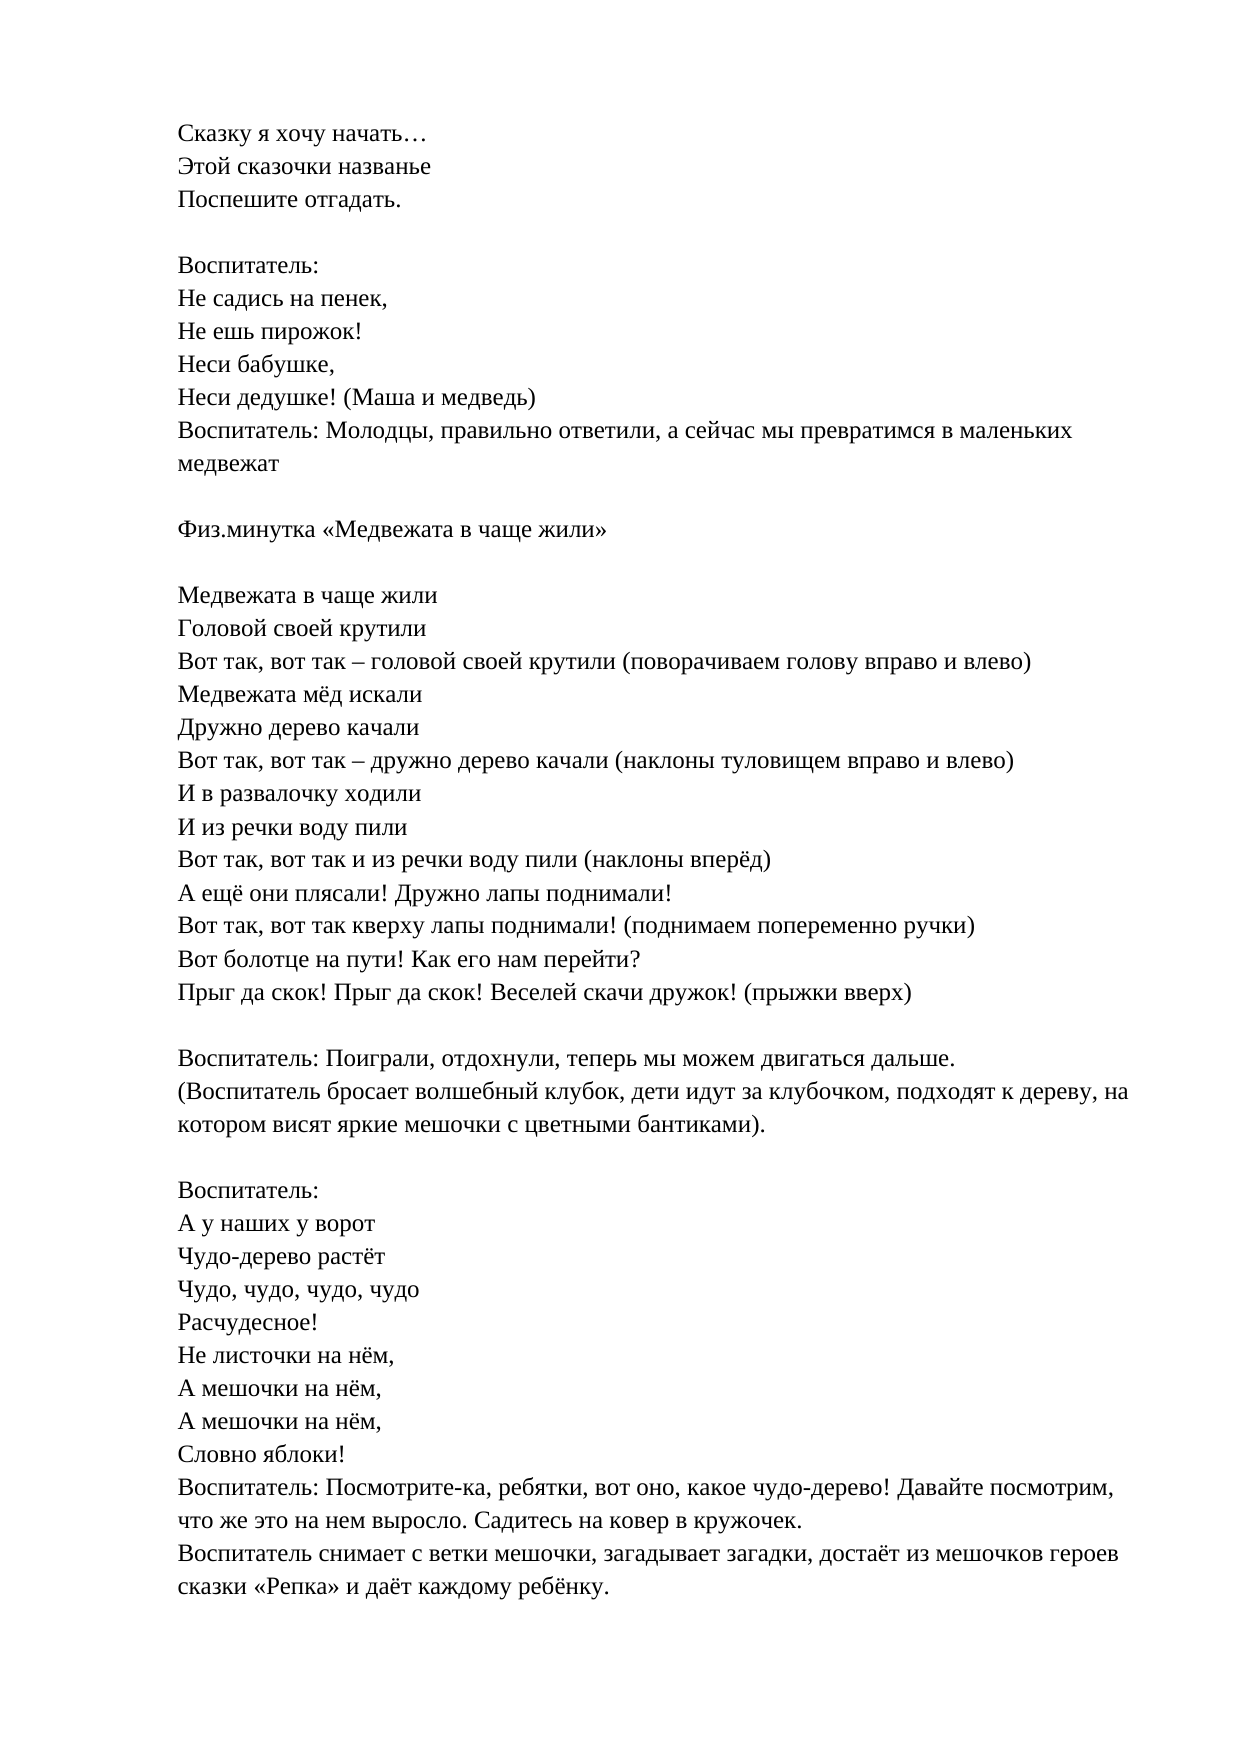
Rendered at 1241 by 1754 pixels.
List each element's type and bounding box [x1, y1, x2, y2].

text [177, 118, 1152, 1633]
